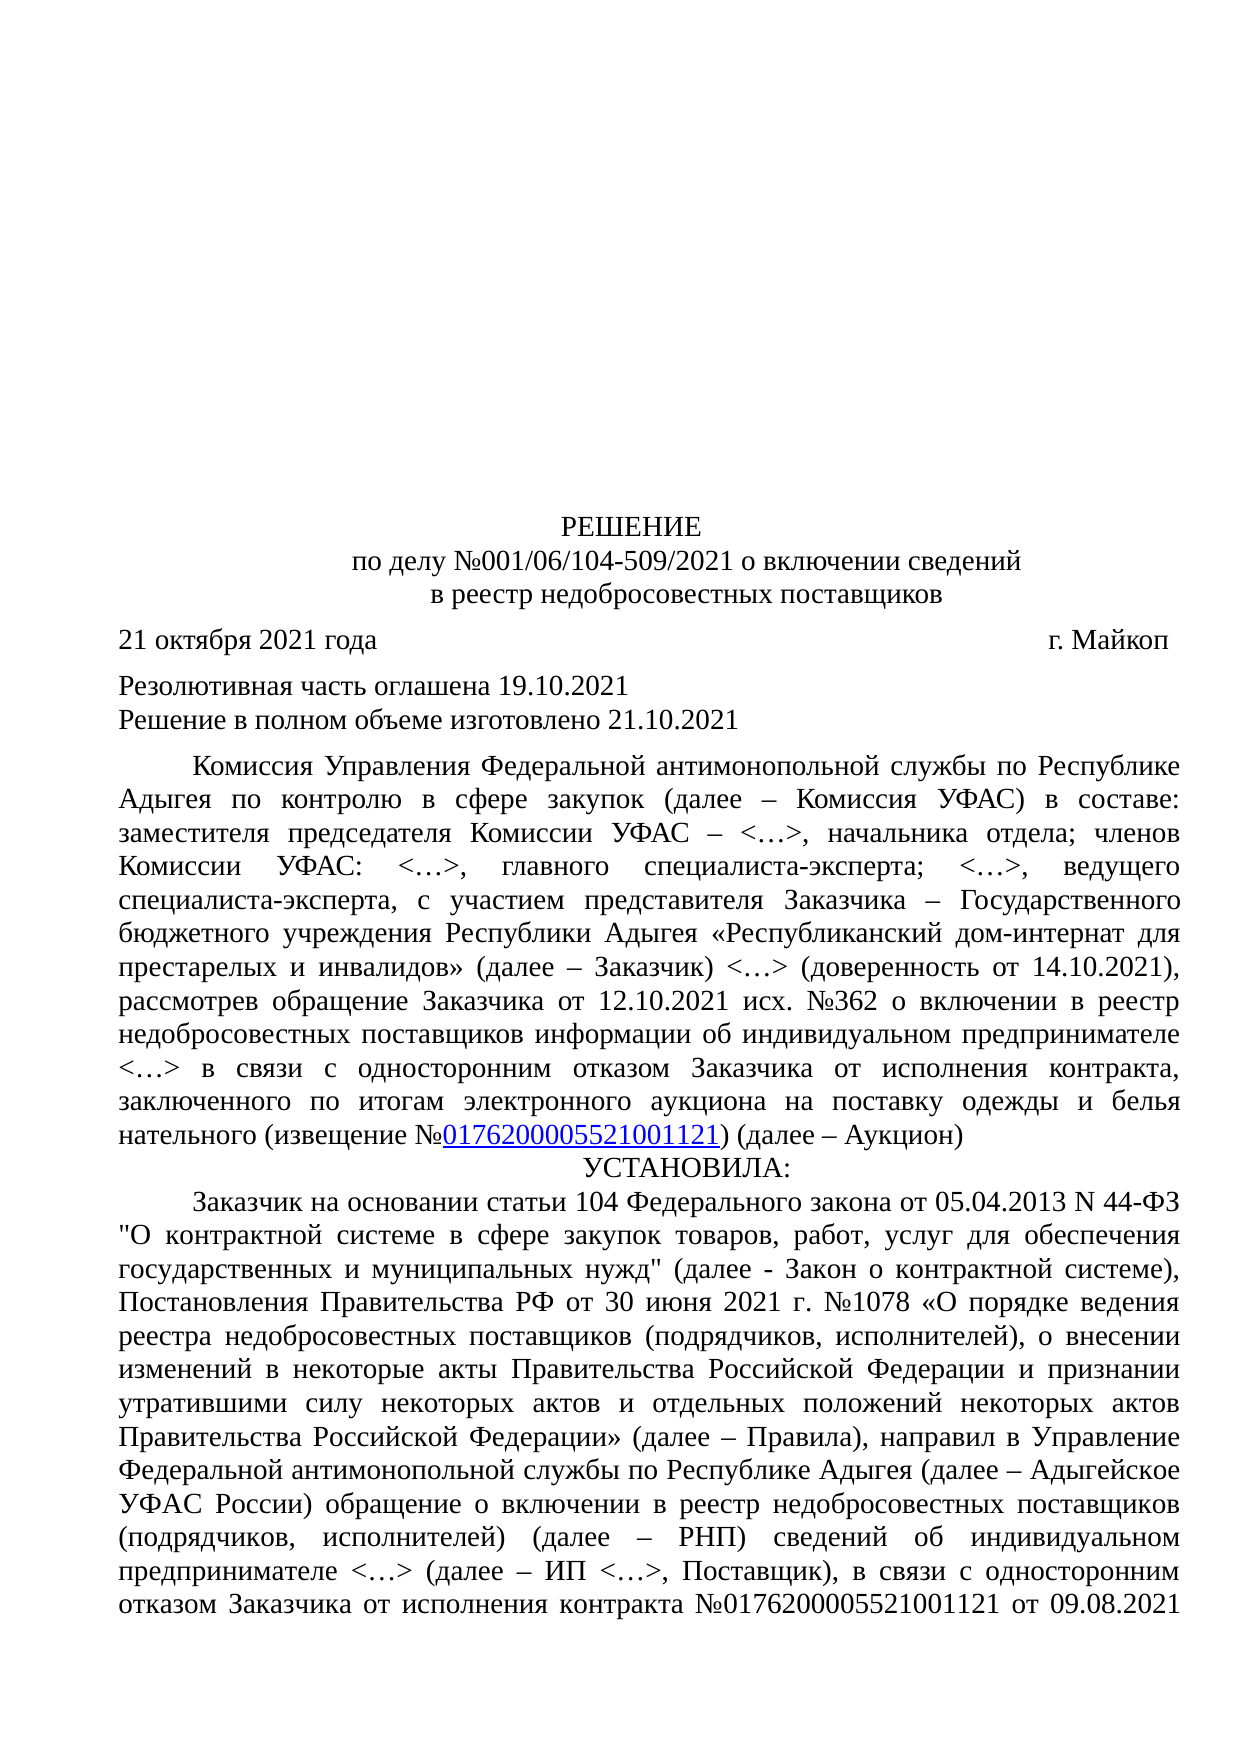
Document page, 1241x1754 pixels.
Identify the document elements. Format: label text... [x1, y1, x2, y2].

text УСТАНОВИЛА: [118, 1150, 1181, 1184]
text 21 октября 2021 года г. Майкоп [118, 622, 1181, 656]
text Решение в полном объеме изготовлено 21.10.2021 [118, 702, 1181, 735]
text Резолютивная часть оглашена 19.10.2021 [118, 668, 1181, 702]
text РЕШЕНИЕ [487, 509, 1181, 543]
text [118, 1184, 1181, 1620]
text по делу №001/06/104-509/2021 о включении сведений [118, 543, 1181, 576]
text в реестр недобросовестных поставщиков [118, 576, 1181, 610]
text Комиссия Управления Федеральной антимонопольной службы по Республике Адыгея по контролю в сфере закупок (далее – Комиссия УФАС) в составе: заместителя председателя Комиссии УФАС – <…>, начальника отдела; членов Комиссии УФАС: <…>, главного специалиста-эксперта; <…>, ведущего специалиста-эксперта, с участием представителя Заказчика – Государственного бюджетного учреждения Республики Адыгея «Республиканский дом-интернат для престарелых и инвалидов» (далее – Заказчик) <…> (доверенность от 14.10.2021), рассмотрев обращение Заказчика от 12.10.2021 исх. №362 о включении в реестр недобросовестных поставщиков информации об индивидуальном предпринимателе <…> в связи с односторонним отказом Заказчика от исполнения контракта, заключенного по итогам электронного аукциона на поставку одежды и белья нательного (извещение №0176200005521001121) (далее – Аукцион) [118, 748, 1181, 1150]
